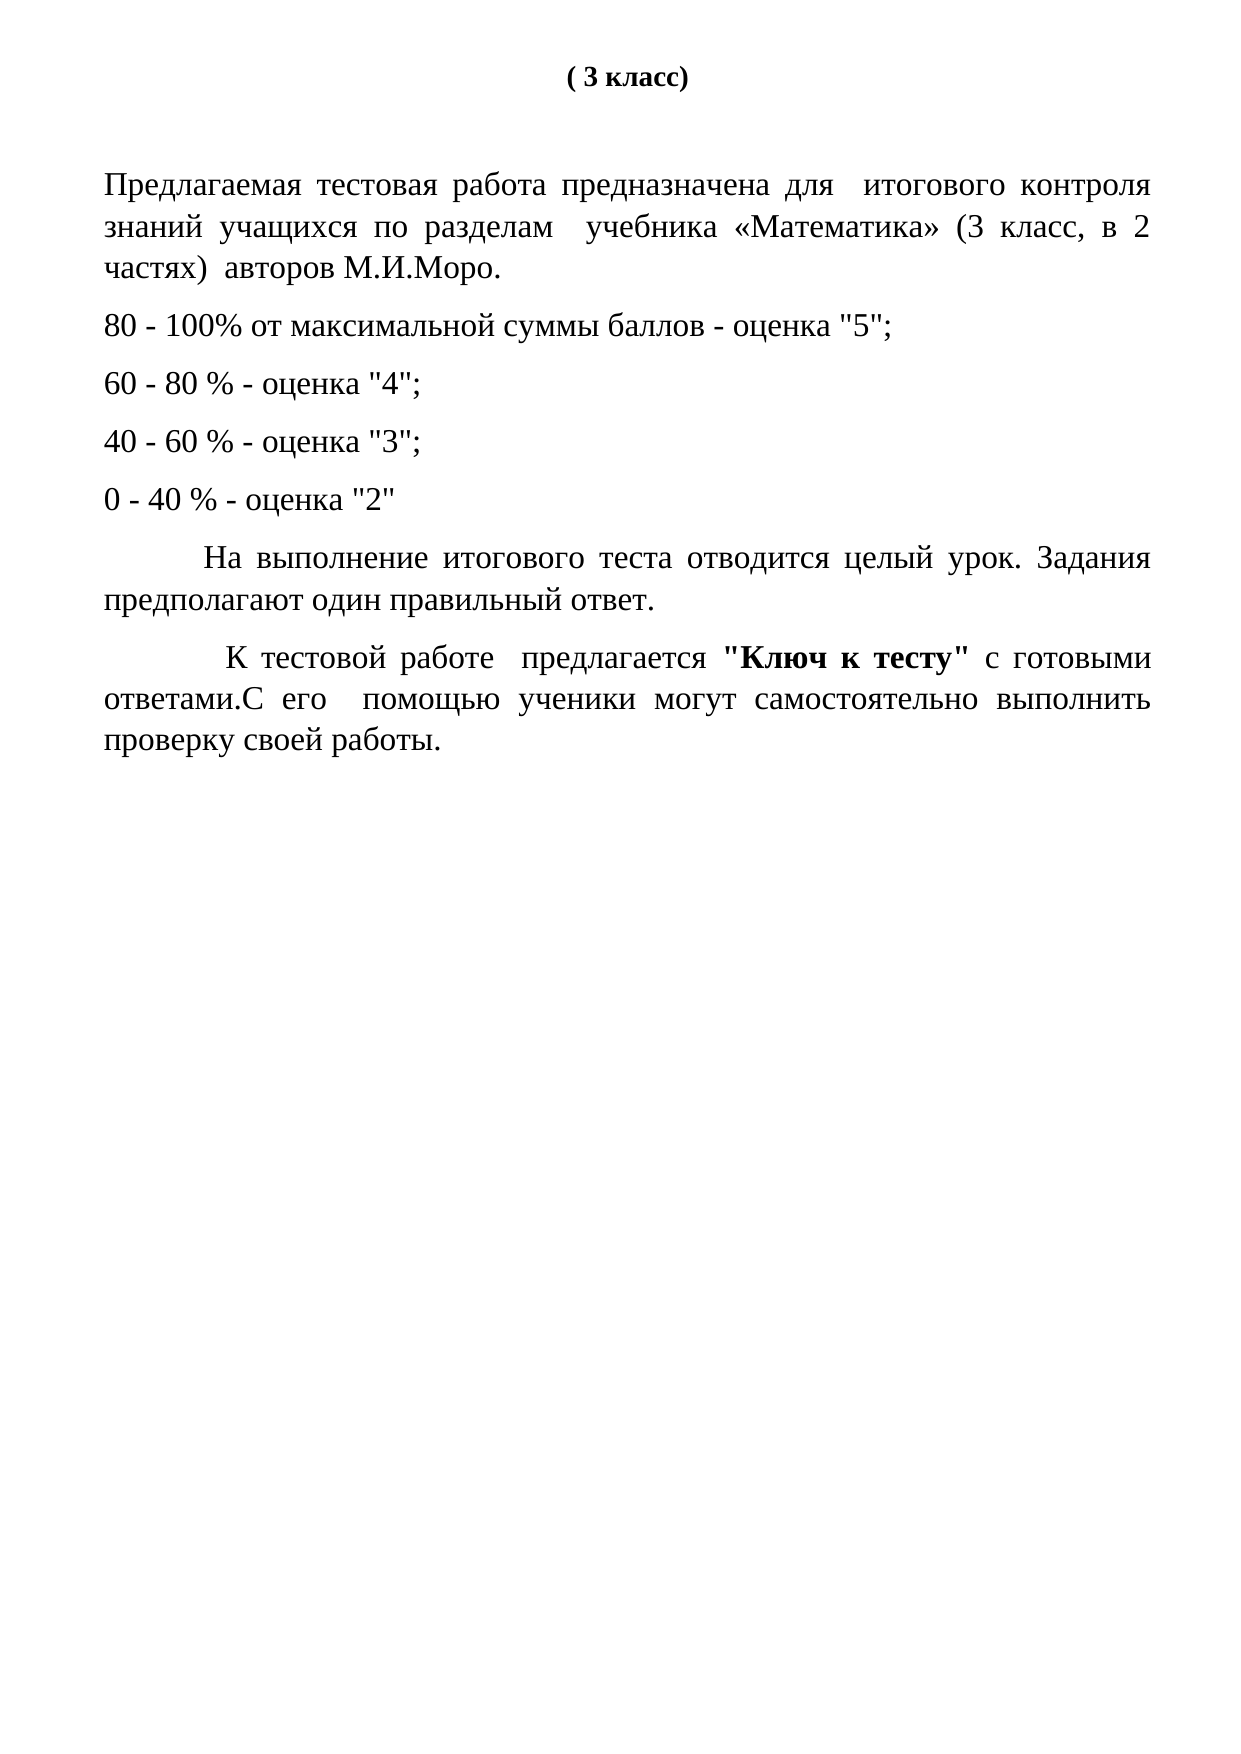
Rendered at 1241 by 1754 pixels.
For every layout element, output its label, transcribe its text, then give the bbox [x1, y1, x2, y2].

text 60 - 80 % - оценка "4"; [103, 363, 1152, 402]
text 0 - 40 % - оценка "2" [103, 479, 1152, 518]
text 40 - 60 % - оценка "3"; [103, 421, 1152, 460]
text На выполнение итогового теста отводится целый урок. Задания предполагают один правильный ответ. [103, 537, 1152, 617]
text ( 3 класс) [103, 59, 1152, 93]
text Предлагаемая тестовая работа предназначена для итогового контроля знаний учащихся по разделам учебника «Математика» (3 класс, в 2 частях) авторов М.И.Моро. [103, 165, 1152, 286]
text К тестовой работе предлагается "Ключ к тесту" с готовыми ответами.С его помощью ученики могут самостоятельно выполнить проверку своей работы. [103, 637, 1152, 758]
text 80 - 100% от максимальной суммы баллов - оценка "5"; [103, 305, 1152, 344]
